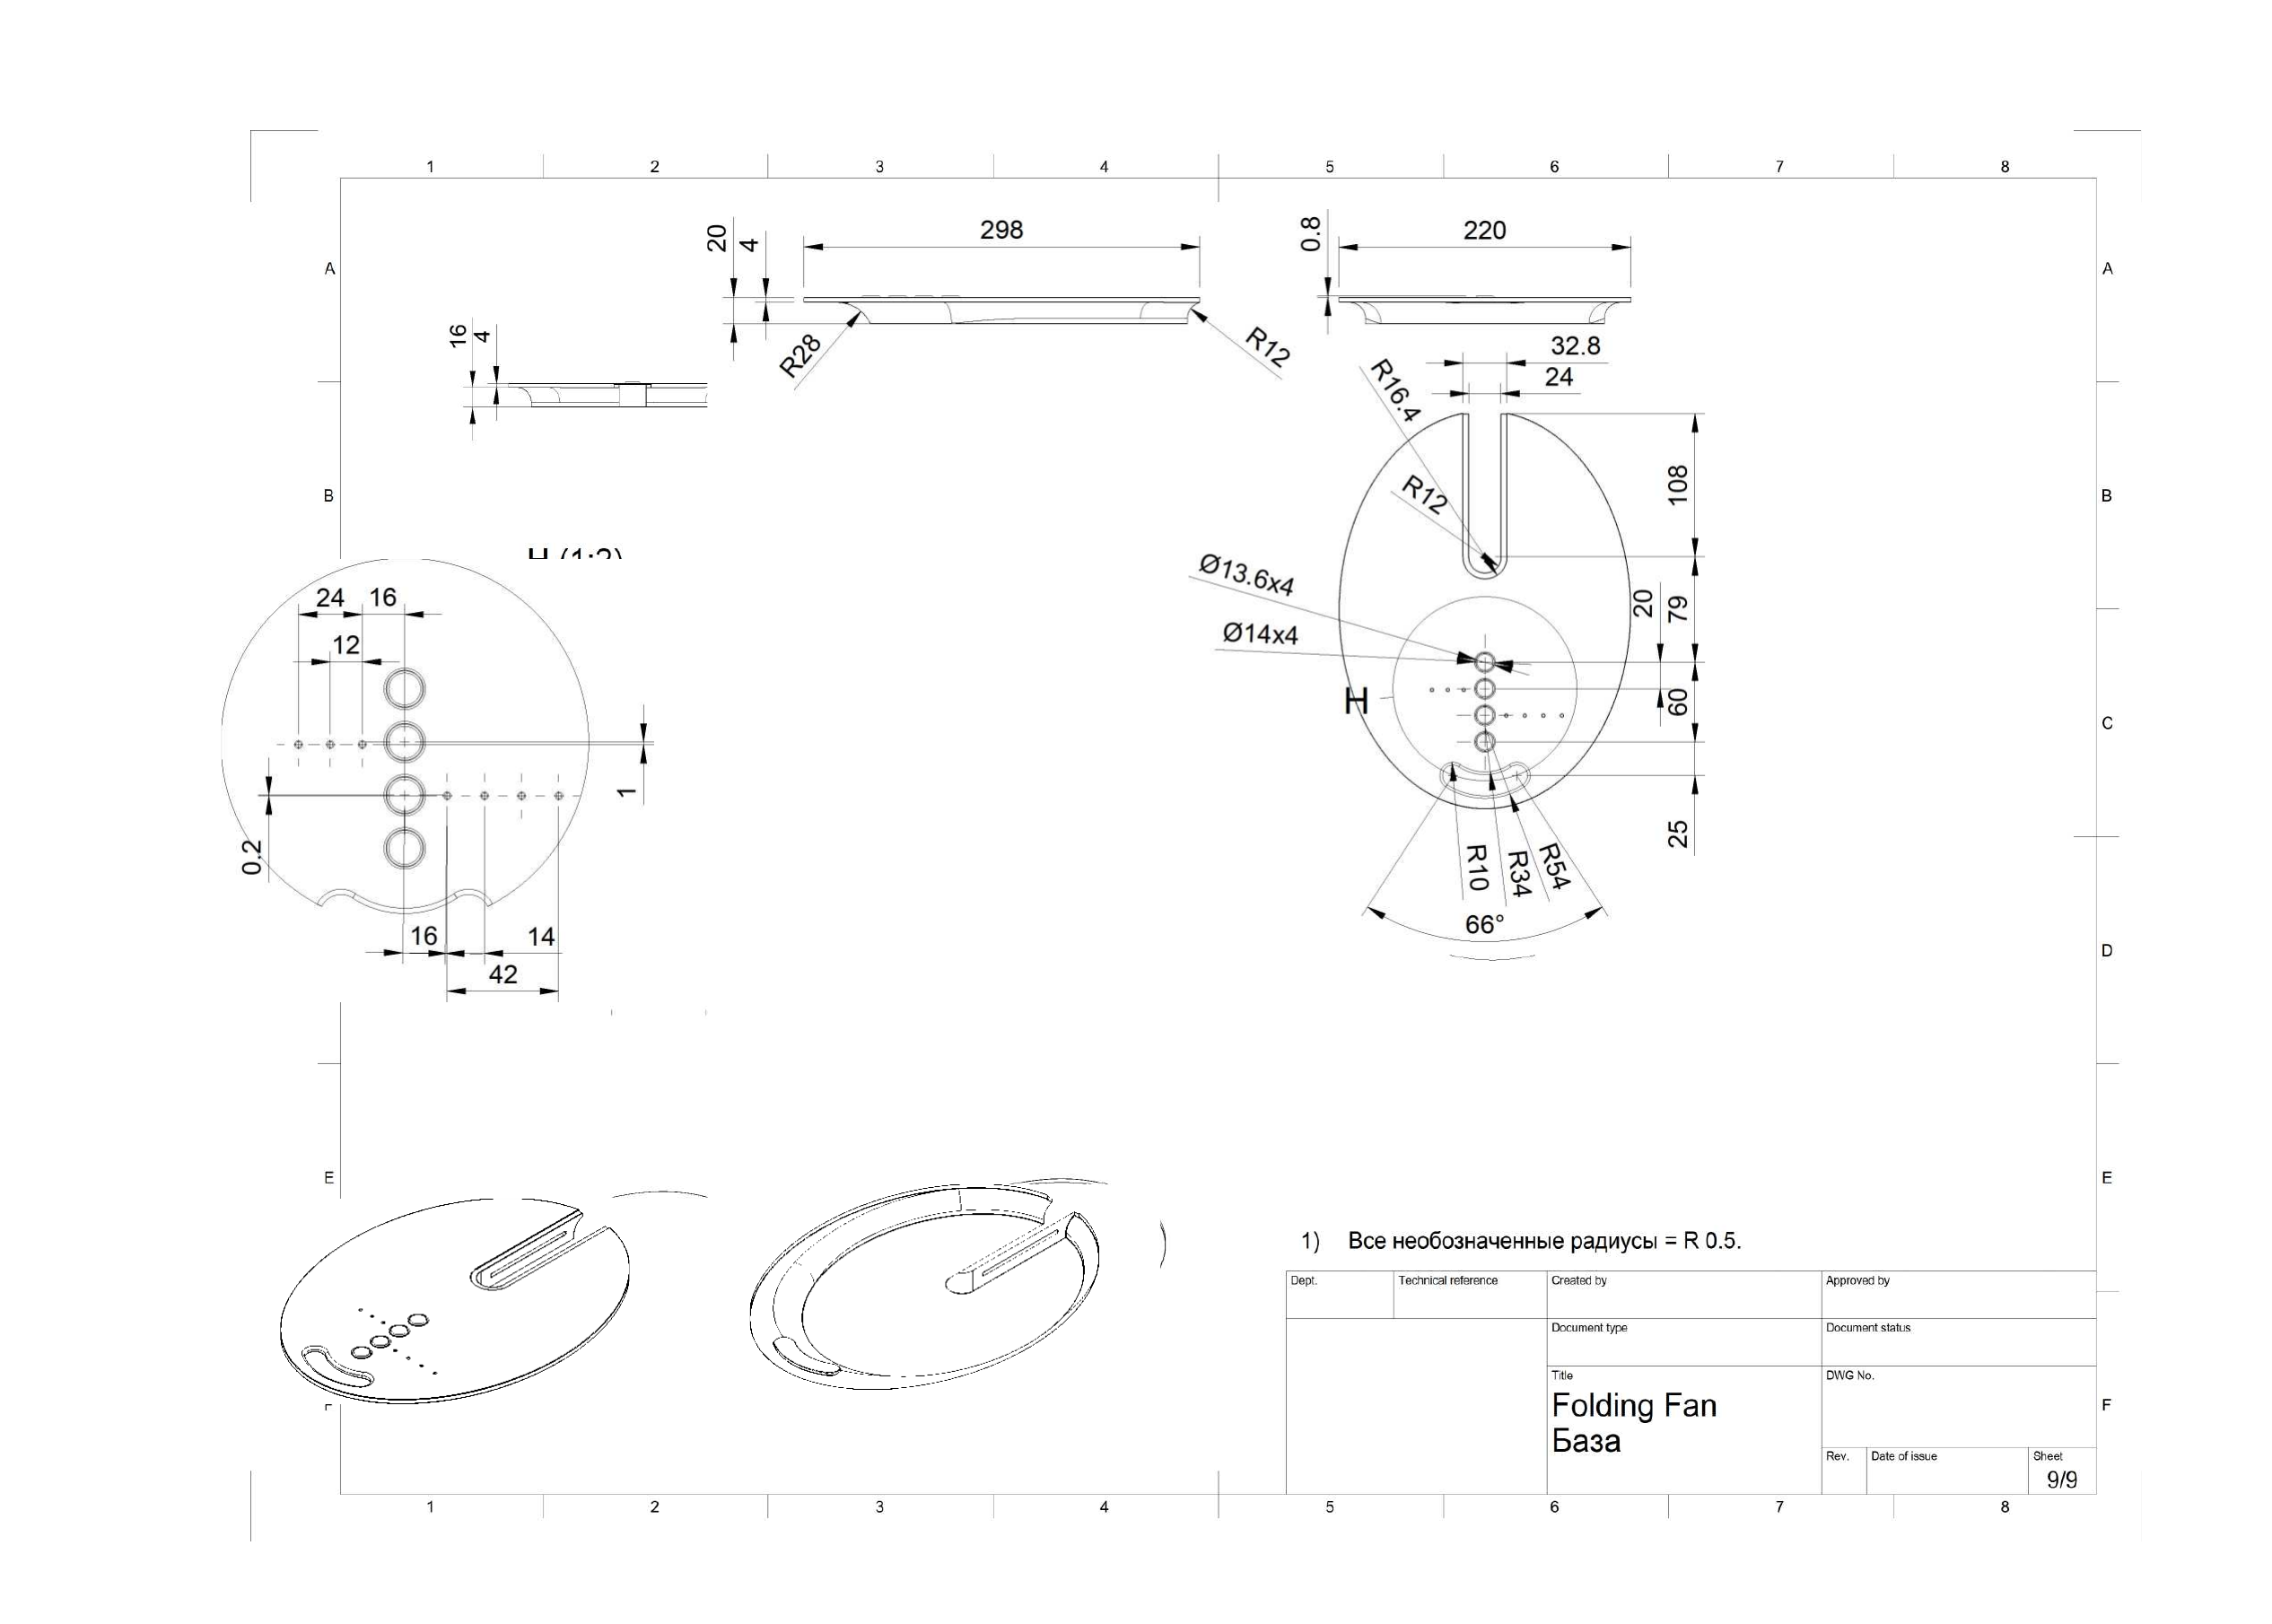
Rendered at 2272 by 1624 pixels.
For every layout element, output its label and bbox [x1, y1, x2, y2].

picture [221, 130, 2142, 1541]
